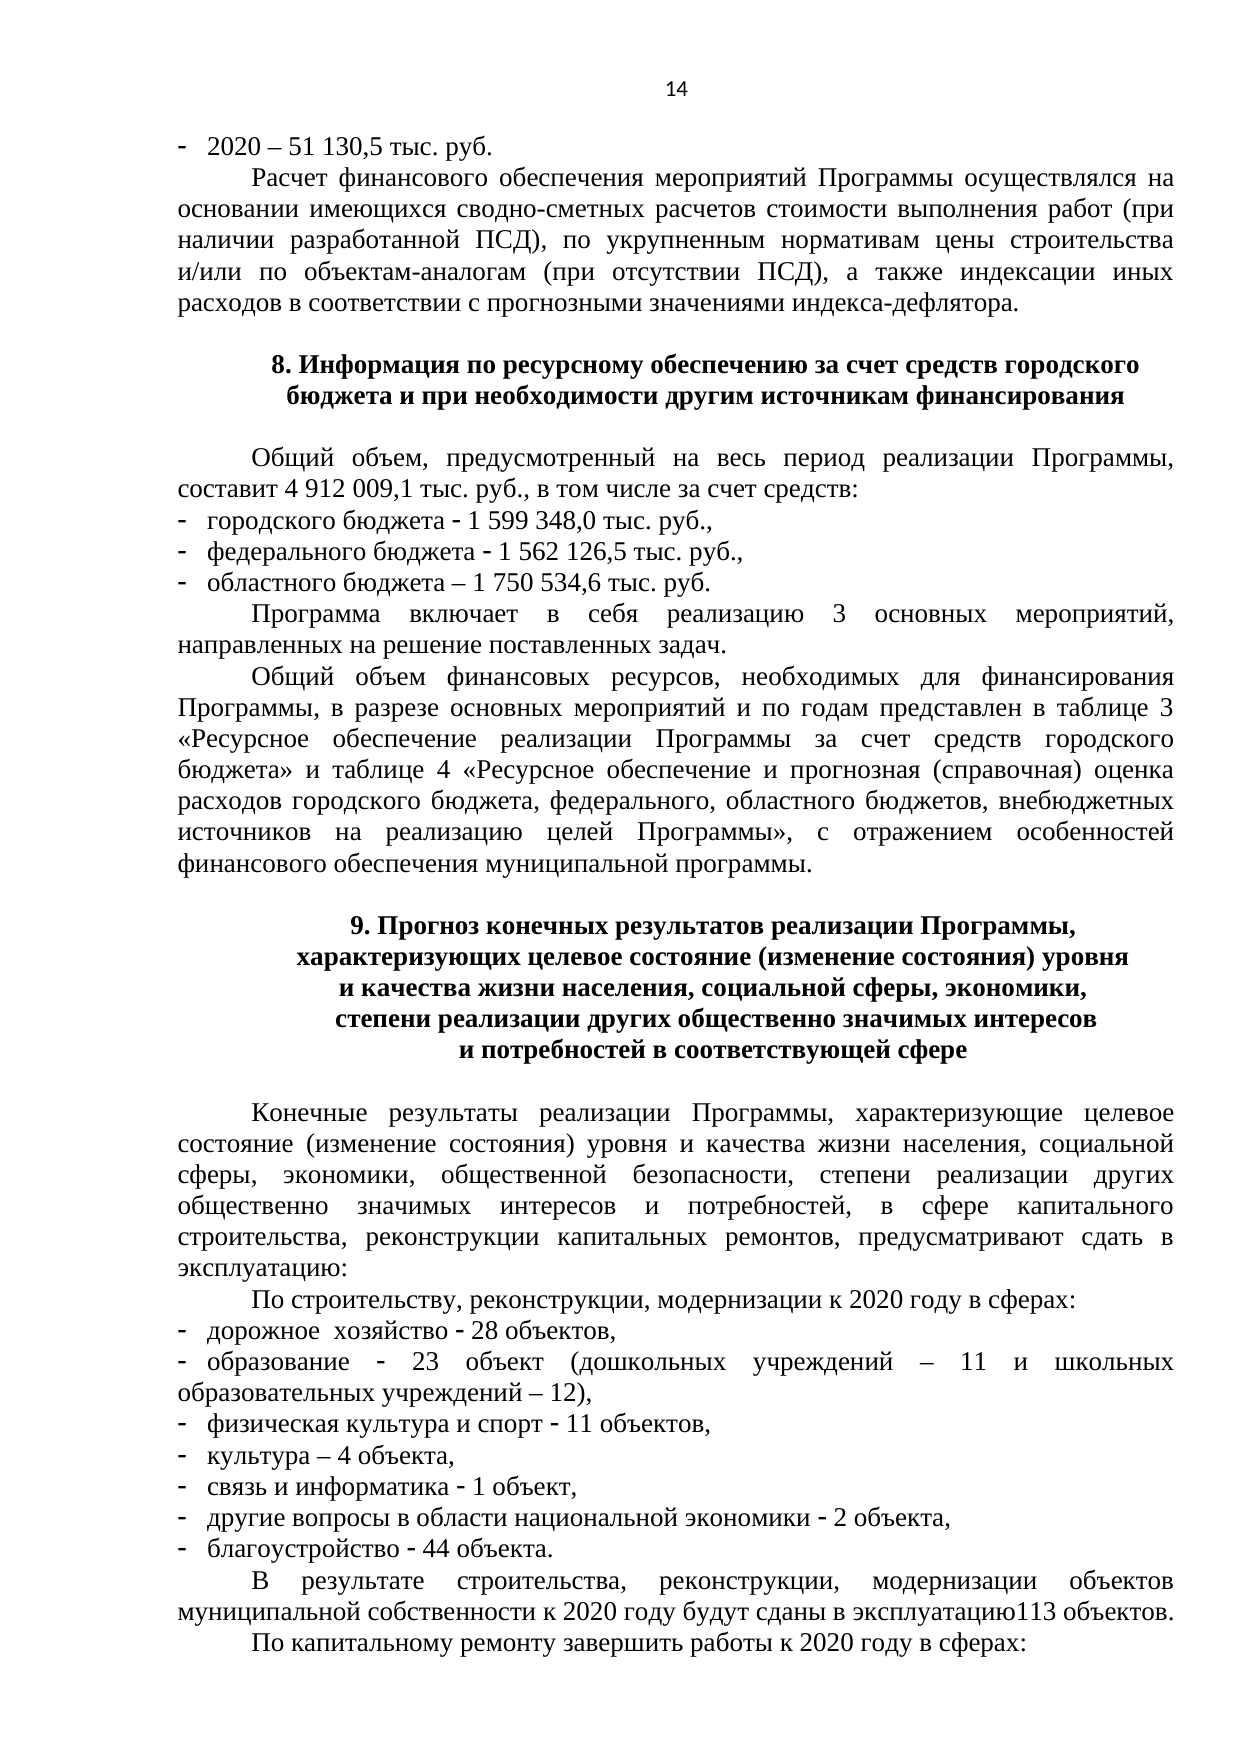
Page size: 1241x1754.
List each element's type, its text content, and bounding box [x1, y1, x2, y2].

text характеризующих целевое состояние (изменение состояния) уровня [177, 940, 1175, 971]
text 8. Информация по ресурсному обеспечению за счет средств городского [177, 348, 1175, 379]
list образование 23 объект (дошкольных учреждений – 11 и школьных образовательных учреждений – 12), [177, 1345, 1175, 1407]
list связь и информатика 1 объект, [177, 1470, 1175, 1501]
list физическая культура и спорт 11 объектов, [177, 1407, 1175, 1439]
text и качества жизни населения, социальной сферы, экономики, [177, 971, 1175, 1002]
text В результате строительства, реконструкции, модернизации объектов муниципальной собственности к 2020 году будут сданы в эксплуатацию113 объектов. [177, 1564, 1175, 1626]
list федерального бюджета 1 562 126,5 тыс. руб., [177, 535, 1175, 566]
text Расчет финансового обеспечения мероприятий Программы осуществлялся на основании имеющихся сводно-сметных расчетов стоимости выполнения работ (при наличии разработанной ПСД), по укрупненным нормативам цены строительства и/или по объектам-аналогам (при отсутствии ПСД), а также индексации иных расходов в соответствии с прогнозными значениями индекса-дефлятора. [177, 161, 1175, 317]
list дорожное хозяйство 28 объектов, [177, 1314, 1175, 1345]
text Общий объем финансовых ресурсов, необходимых для финансирования Программы, в разрезе основных мероприятий и по годам представлен в таблице 3 «Ресурсное обеспечение реализации Программы за счет средств городского бюджета» и таблице 4 «Ресурсное обеспечение и прогнозная (справочная) оценка расходов городского бюджета, федерального, областного бюджетов, внебюджетных источников на реализацию целей Программы», с отражением особенностей финансового обеспечения муниципальной программы. [177, 660, 1175, 878]
text По капитальному ремонту завершить работы к 2020 году в сферах: [222, 1626, 1175, 1657]
list областного бюджета – 1 750 534,6 тыс. руб. [177, 566, 1175, 597]
text Конечные результаты реализации Программы, характеризующие целевое состояние (изменение состояния) уровня и качества жизни населения, социальной сферы, экономики, общественной безопасности, степени реализации других общественно значимых интересов и потребностей, в сфере капитального строительства, реконструкции капитальных ремонтов, предусматривают сдать в эксплуатацию: [177, 1096, 1175, 1283]
text По строительству, реконструкции, модернизации к 2020 году в сферах: [177, 1283, 1175, 1314]
text степени реализации других общественно значимых интересов [177, 1002, 1175, 1033]
text Общий объем, предусмотренный на весь период реализации Программы, составит 4 912 009,1 тыс. руб., в том числе за счет средств: [177, 441, 1175, 504]
list благоустройство 44 объекта. [177, 1532, 1175, 1564]
list другие вопросы в области национальной экономики 2 объекта, [177, 1501, 1175, 1532]
text и потребностей в соответствующей сфере [177, 1033, 1175, 1065]
list культура – 4 объекта, [177, 1439, 1175, 1470]
text бюджета и при необходимости другим источникам финансирования [177, 379, 1175, 410]
text 9. Прогноз конечных результатов реализации Программы, [177, 909, 1175, 940]
text Программа включает в себя реализацию 3 основных мероприятий, направленных на решение поставленных задач. [177, 597, 1175, 660]
list городского бюджета 1 599 348,0 тыс. руб., [177, 504, 1175, 535]
list 2020 – 51 130,5 тыс. руб. [177, 130, 1175, 161]
